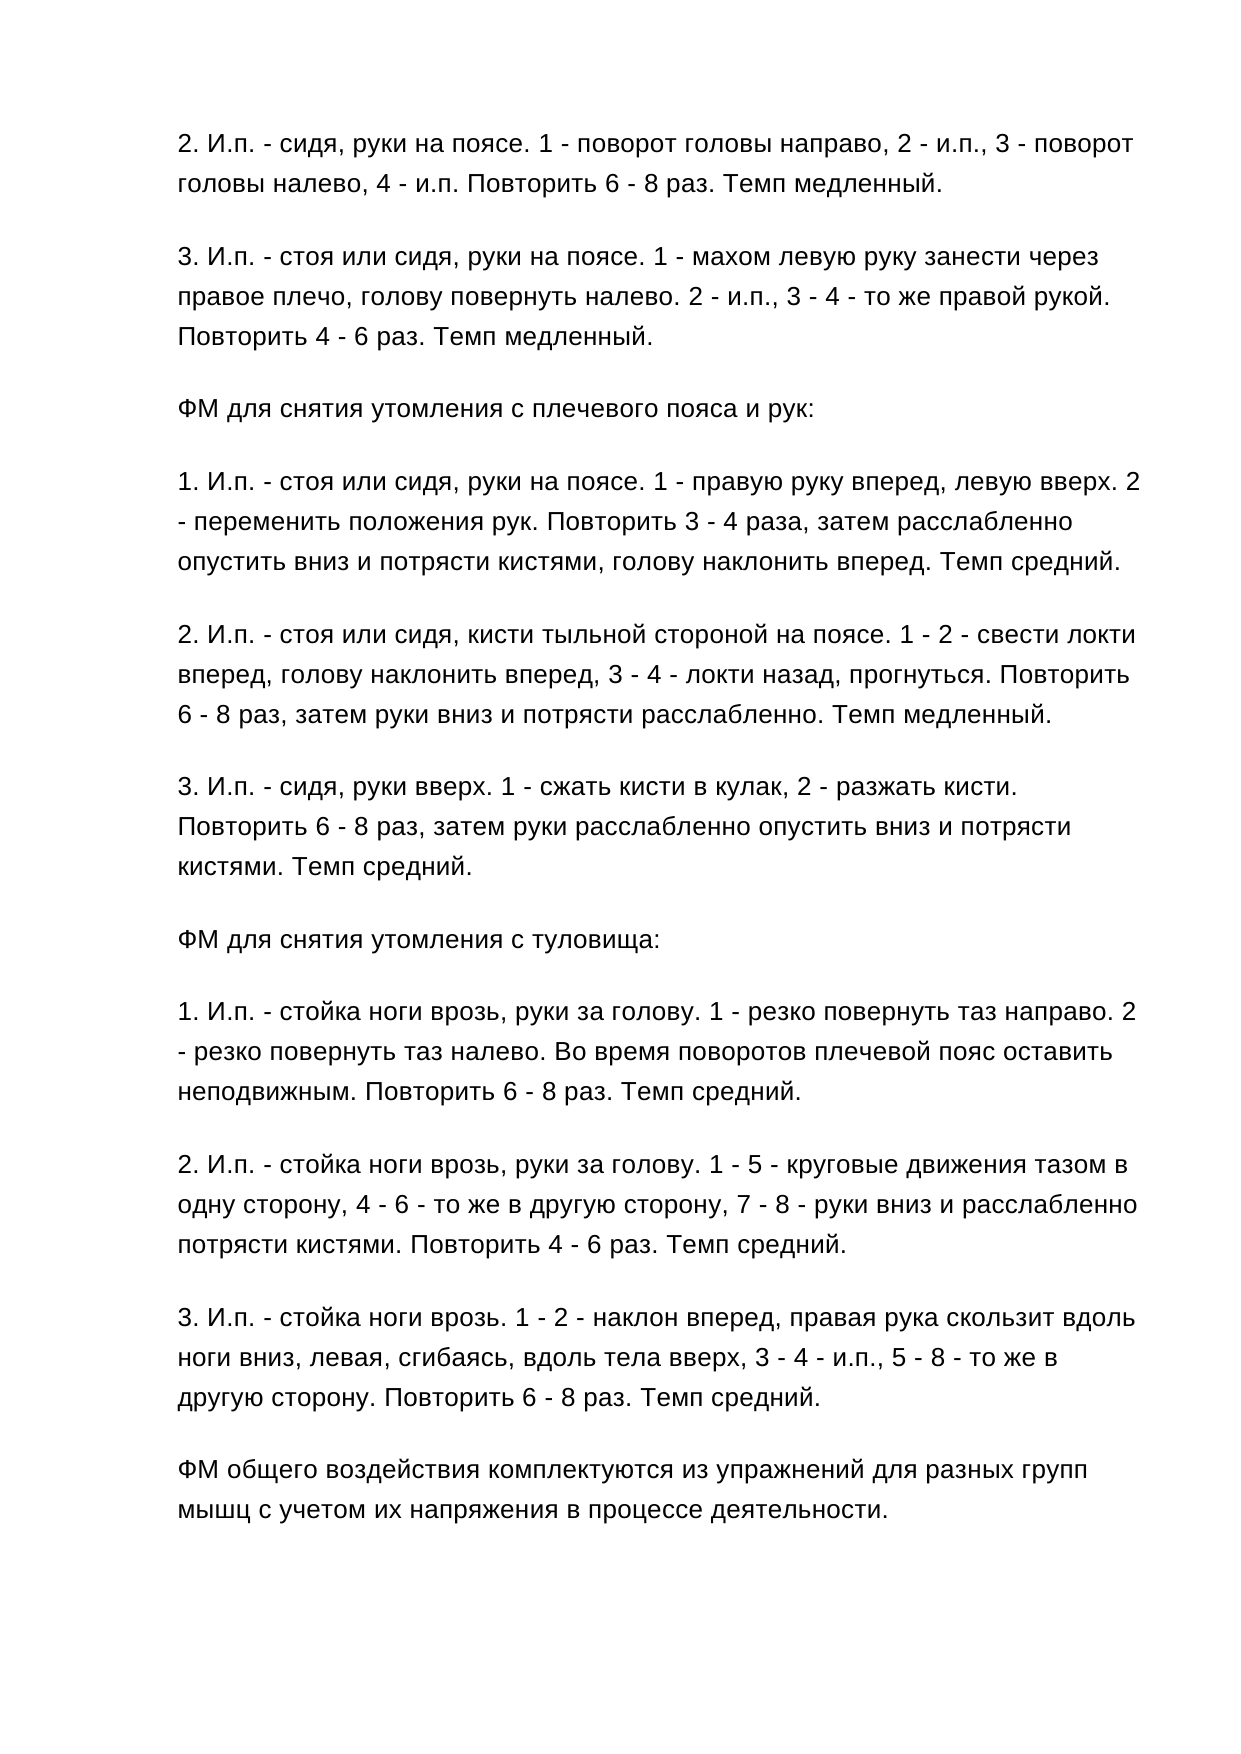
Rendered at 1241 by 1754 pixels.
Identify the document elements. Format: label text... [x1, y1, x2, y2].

text 1. И.п. - стоя или сидя, руки на поясе. 1 - правую руку вперед, левую вверх. 2 - переменить положения рук. Повторить 3 - 4 раза, затем расслабленно опустить вниз и потрясти кистями, голову наклонить вперед. Темп средний. [177, 456, 1152, 576]
text 1. И.п. - стойка ноги врозь, руки за голову. 1 - резко повернуть таз направо. 2 - резко повернуть таз налево. Во время поворотов плечевой пояс оставить неподвижным. Повторить 6 - 8 раз. Темп средний. [177, 986, 1152, 1106]
text ФМ для снятия утомления с туловища: [177, 914, 1152, 954]
text ФМ общего воздействия комплектуются из упражнений для разных групп мышц с учетом их напряжения в процессе деятельности. [177, 1444, 1152, 1524]
text 3. И.п. - сидя, руки вверх. 1 - сжать кисти в кулак, 2 - разжать кисти. Повторить 6 - 8 раз, затем руки расслабленно опустить вниз и потрясти кистями. Темп средний. [177, 761, 1152, 881]
text 2. И.п. - сидя, руки на поясе. 1 - поворот головы направо, 2 - и.п., 3 - поворот головы налево, 4 - и.п. Повторить 6 - 8 раз. Темп медленный. [177, 118, 1152, 198]
text 2. И.п. - стоя или сидя, кисти тыльной стороной на поясе. 1 - 2 - свести локти вперед, голову наклонить вперед, 3 - 4 - локти назад, прогнуться. Повторить 6 - 8 раз, затем руки вниз и потрясти расслабленно. Темп медленный. [177, 608, 1152, 728]
text ФМ для снятия утомления с плечевого пояса и рук: [177, 383, 1152, 423]
text 3. И.п. - стоя или сидя, руки на поясе. 1 - махом левую руку занести через правое плечо, голову повернуть налево. 2 - и.п., 3 - 4 - то же правой рукой. Повторить 4 - 6 раз. Темп медленный. [177, 231, 1152, 351]
text 3. И.п. - стойка ноги врозь. 1 - 2 - наклон вперед, правая рука скользит вдоль ноги вниз, левая, сгибаясь, вдоль тела вверх, 3 - 4 - и.п., 5 - 8 - то же в другую сторону. Повторить 6 - 8 раз. Темп средний. [177, 1292, 1152, 1412]
text 2. И.п. - стойка ноги врозь, руки за голову. 1 - 5 - круговые движения тазом в одну сторону, 4 - 6 - то же в другую сторону, 7 - 8 - руки вниз и расслабленно потрясти кистями. Повторить 4 - 6 раз. Темп средний. [177, 1139, 1152, 1259]
